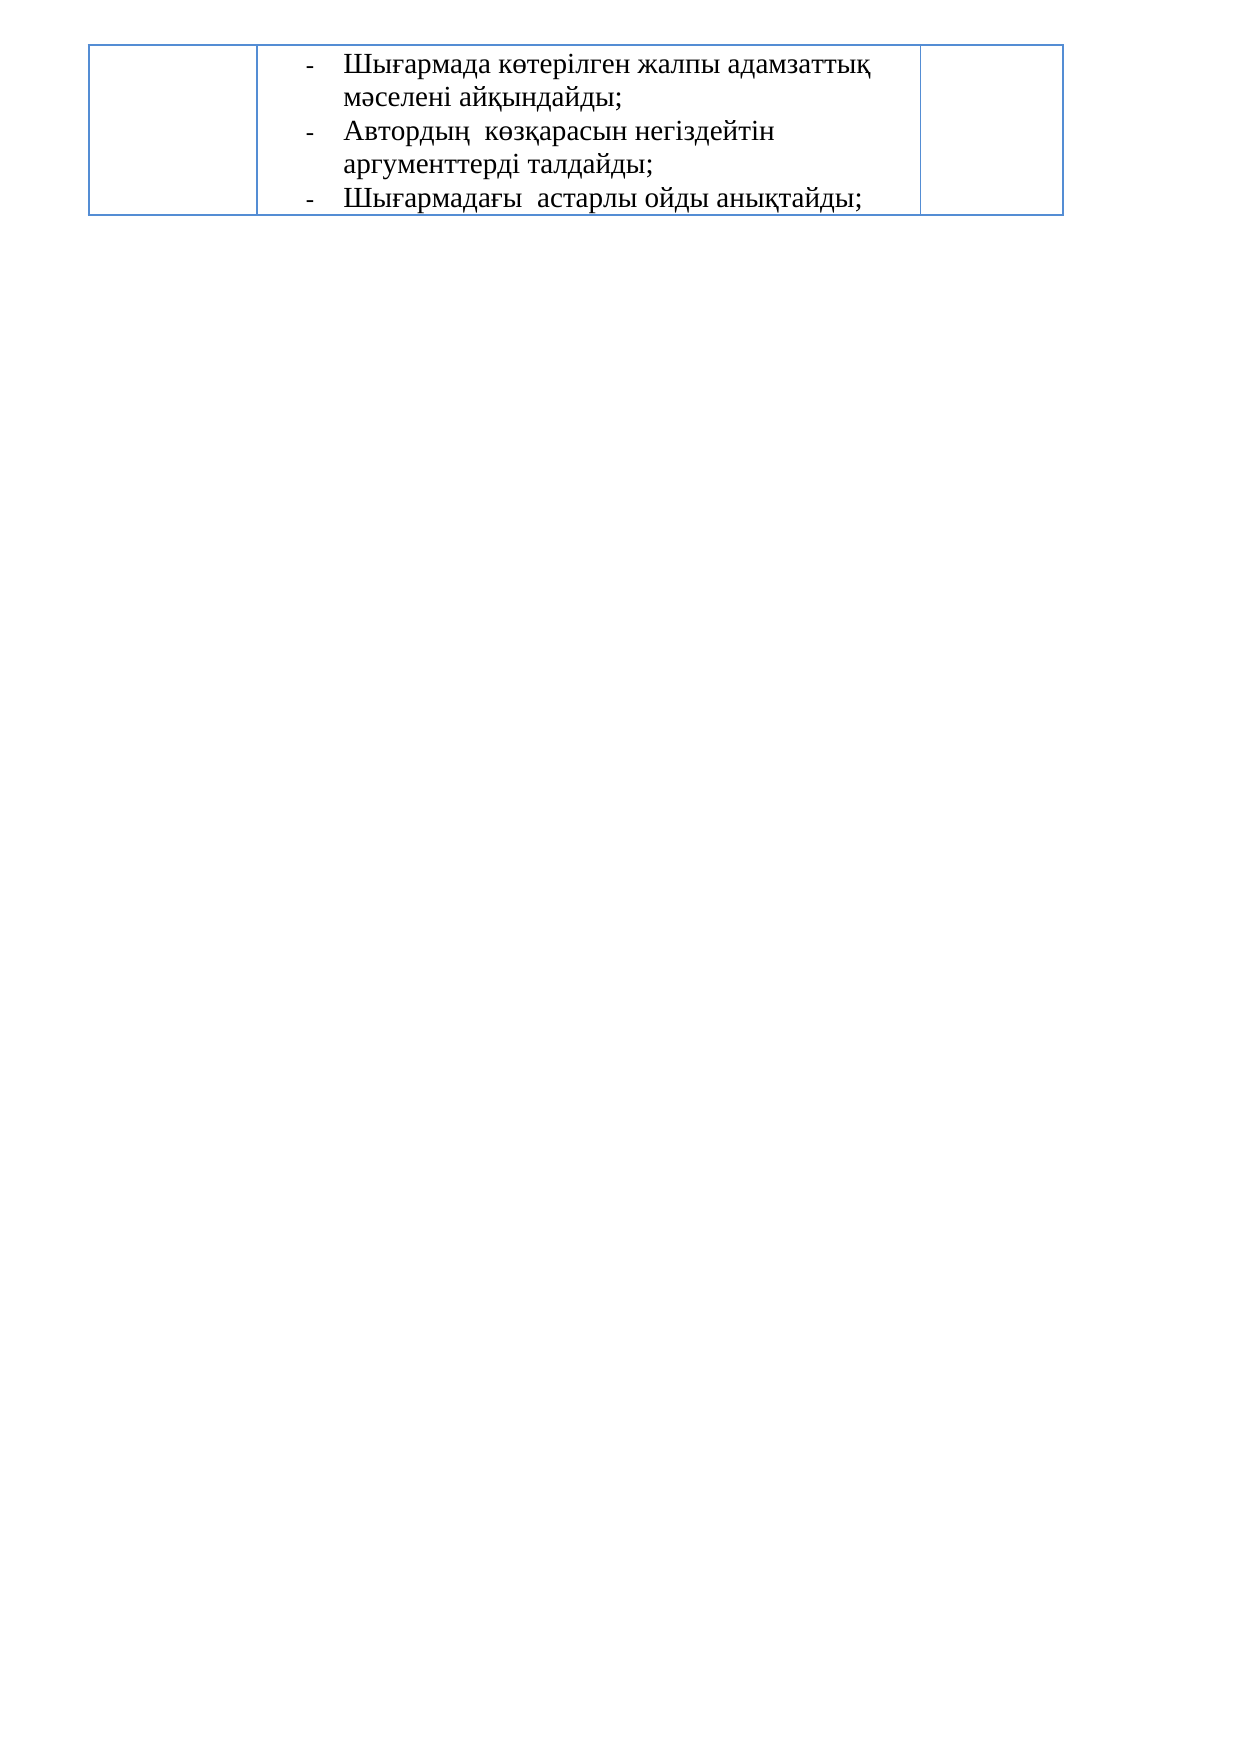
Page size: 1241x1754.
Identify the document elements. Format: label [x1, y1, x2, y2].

table_cell [921, 46, 1062, 214]
table_cell [90, 46, 256, 214]
table_cell [258, 46, 920, 214]
